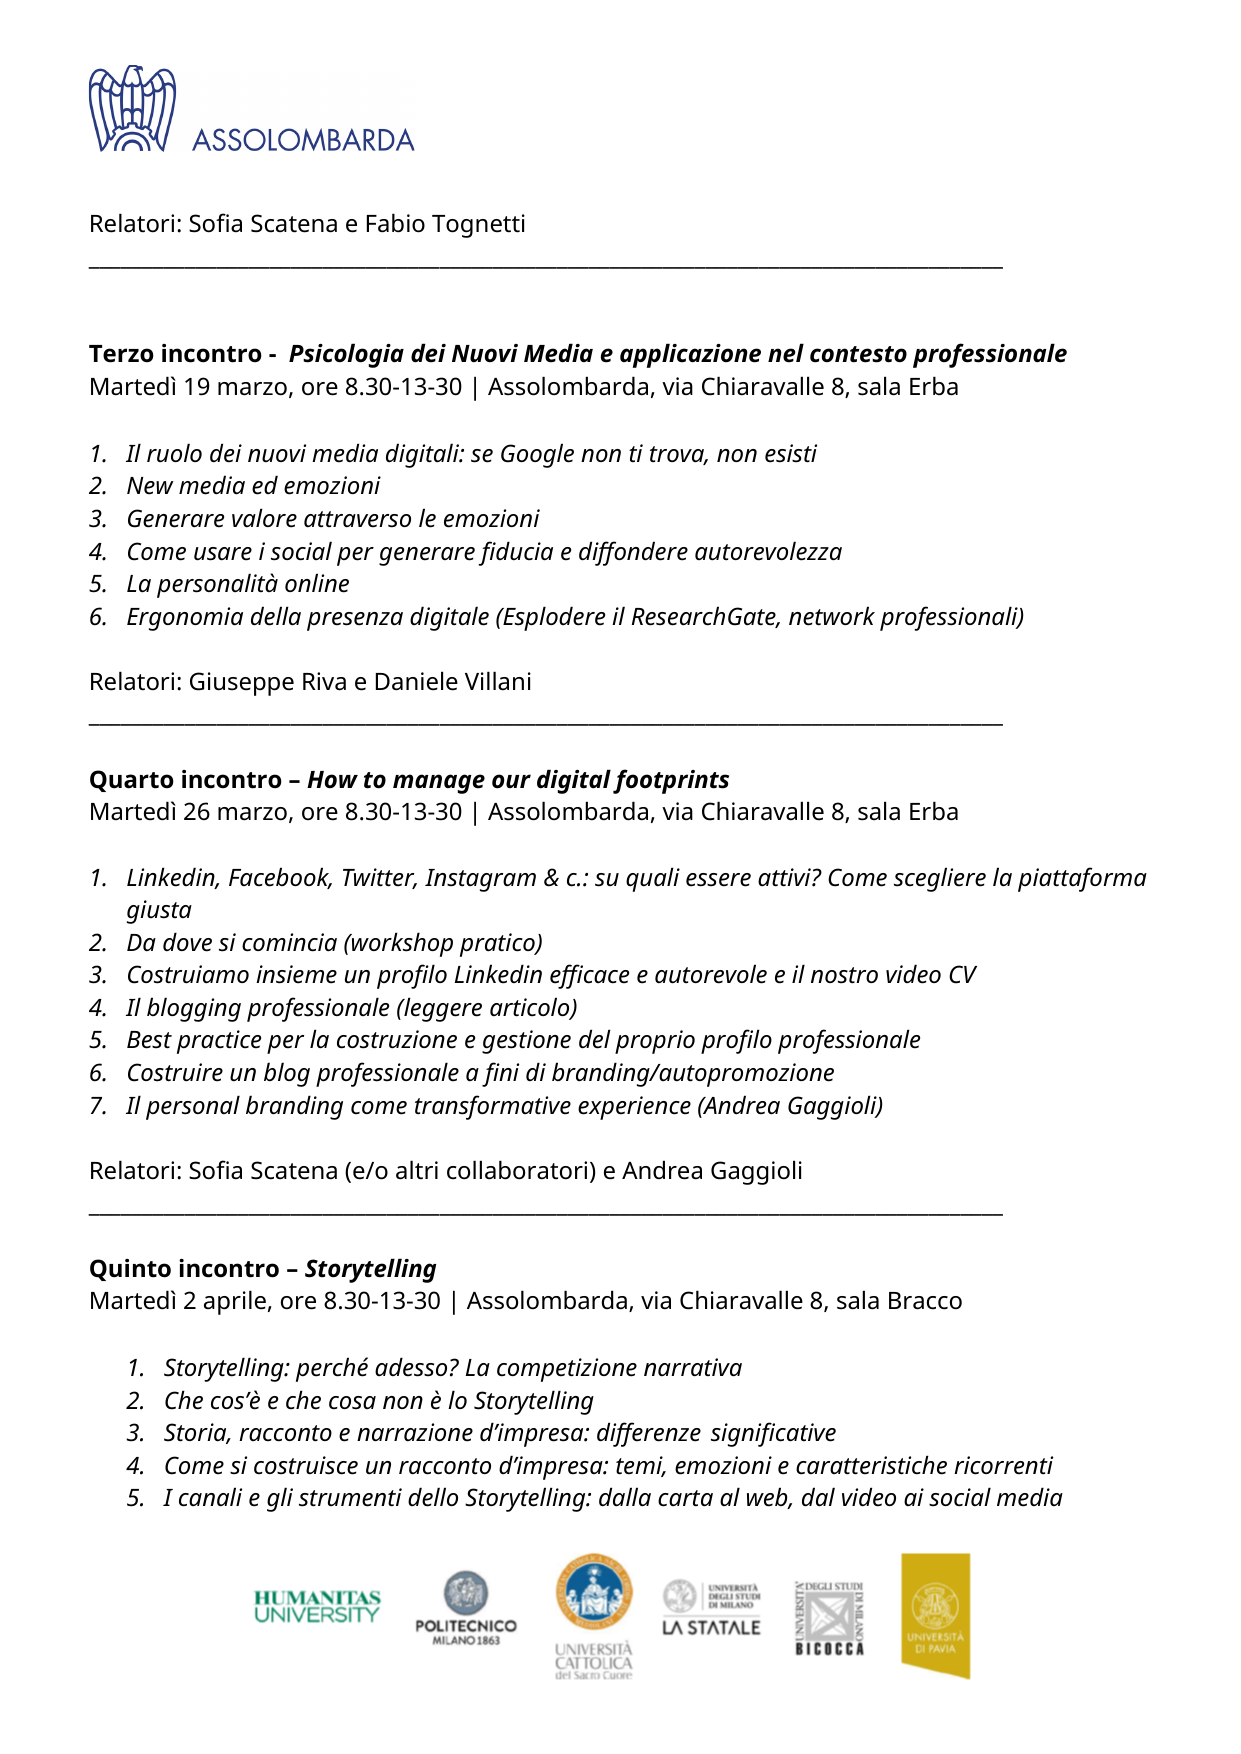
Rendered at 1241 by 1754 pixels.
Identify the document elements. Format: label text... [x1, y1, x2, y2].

list Il blogging professionale (leggere articolo) [89, 991, 1152, 1023]
text Relatori: Sofia Scatena (e/o altri collaboratori) e Andrea Gaggioli [89, 1154, 1152, 1186]
picture [235, 1545, 1006, 1689]
text ______________________________________________________________________________________ [89, 1186, 1152, 1219]
text Relatori: Sofia Scatena e Fabio Tognetti [89, 207, 1152, 239]
list Storytelling: perché adesso? La competizione narrativa [126, 1351, 1152, 1383]
text Martedì 26 marzo, ore 8.30-13-30 | Assolombarda, via Chiaravalle 8, sala Erba [89, 795, 1152, 828]
list New media ed emozioni [89, 469, 1152, 502]
list Che cos’è e che cosa non è lo Storytelling [126, 1383, 1152, 1416]
list Generare valore attraverso le emozioni [89, 502, 1152, 534]
list Costruiamo insieme un profilo Linkedin efficace e autorevole e il nostro video CV [89, 958, 1152, 991]
list Il personal branding come transformative experience (Andrea Gaggioli) [89, 1088, 1152, 1121]
list I canali e gli strumenti dello Storytelling: dalla carta al web, dal video ai social media [126, 1481, 1152, 1514]
list Come usare i social per generare fiducia e diffondere autorevolezza [89, 534, 1152, 567]
text Martedì 19 marzo, ore 8.30-13-30 | Assolombarda, via Chiaravalle 8, sala Erba [89, 370, 1152, 402]
list Il ruolo dei nuovi media digitali: se Google non ti trova, non esisti [89, 436, 1152, 469]
list La personalità online [89, 567, 1152, 599]
list Come si costruisce un racconto d’impresa: temi, emozioni e caratteristiche ricorrenti [126, 1449, 1152, 1481]
list Linkedin, Facebook, Twitter, Instagram & c.: su quali essere attivi? Come scegliere la piattaforma giusta [89, 860, 1152, 926]
text ______________________________________________________________________________________ [89, 239, 1152, 272]
text Quinto incontro – Storytelling [89, 1252, 1152, 1284]
text ______________________________________________________________________________________ [89, 697, 1152, 730]
list Ergonomia della presenza digitale (Esplodere il ResearchGate, network professionali) [89, 599, 1152, 632]
list Da dove si comincia (workshop pratico) [89, 926, 1152, 958]
text Martedì 2 aprile, ore 8.30-13-30 | Assolombarda, via Chiaravalle 8, sala Bracco [89, 1284, 1152, 1317]
text Terzo incontro - Psicologia dei Nuovi Media e applicazione nel contesto professionale [89, 337, 1152, 370]
list Storia, racconto e narrazione d’impresa: differenze significative [126, 1416, 1152, 1449]
list Best practice per la costruzione e gestione del proprio profilo professionale [89, 1023, 1152, 1056]
text Quarto incontro – How to manage our digital footprints [89, 762, 1152, 795]
list Costruire un blog professionale a fini di branding/autopromozione [89, 1056, 1152, 1088]
picture [88, 65, 415, 152]
text Relatori: Giuseppe Riva e Daniele Villani [89, 665, 1152, 697]
